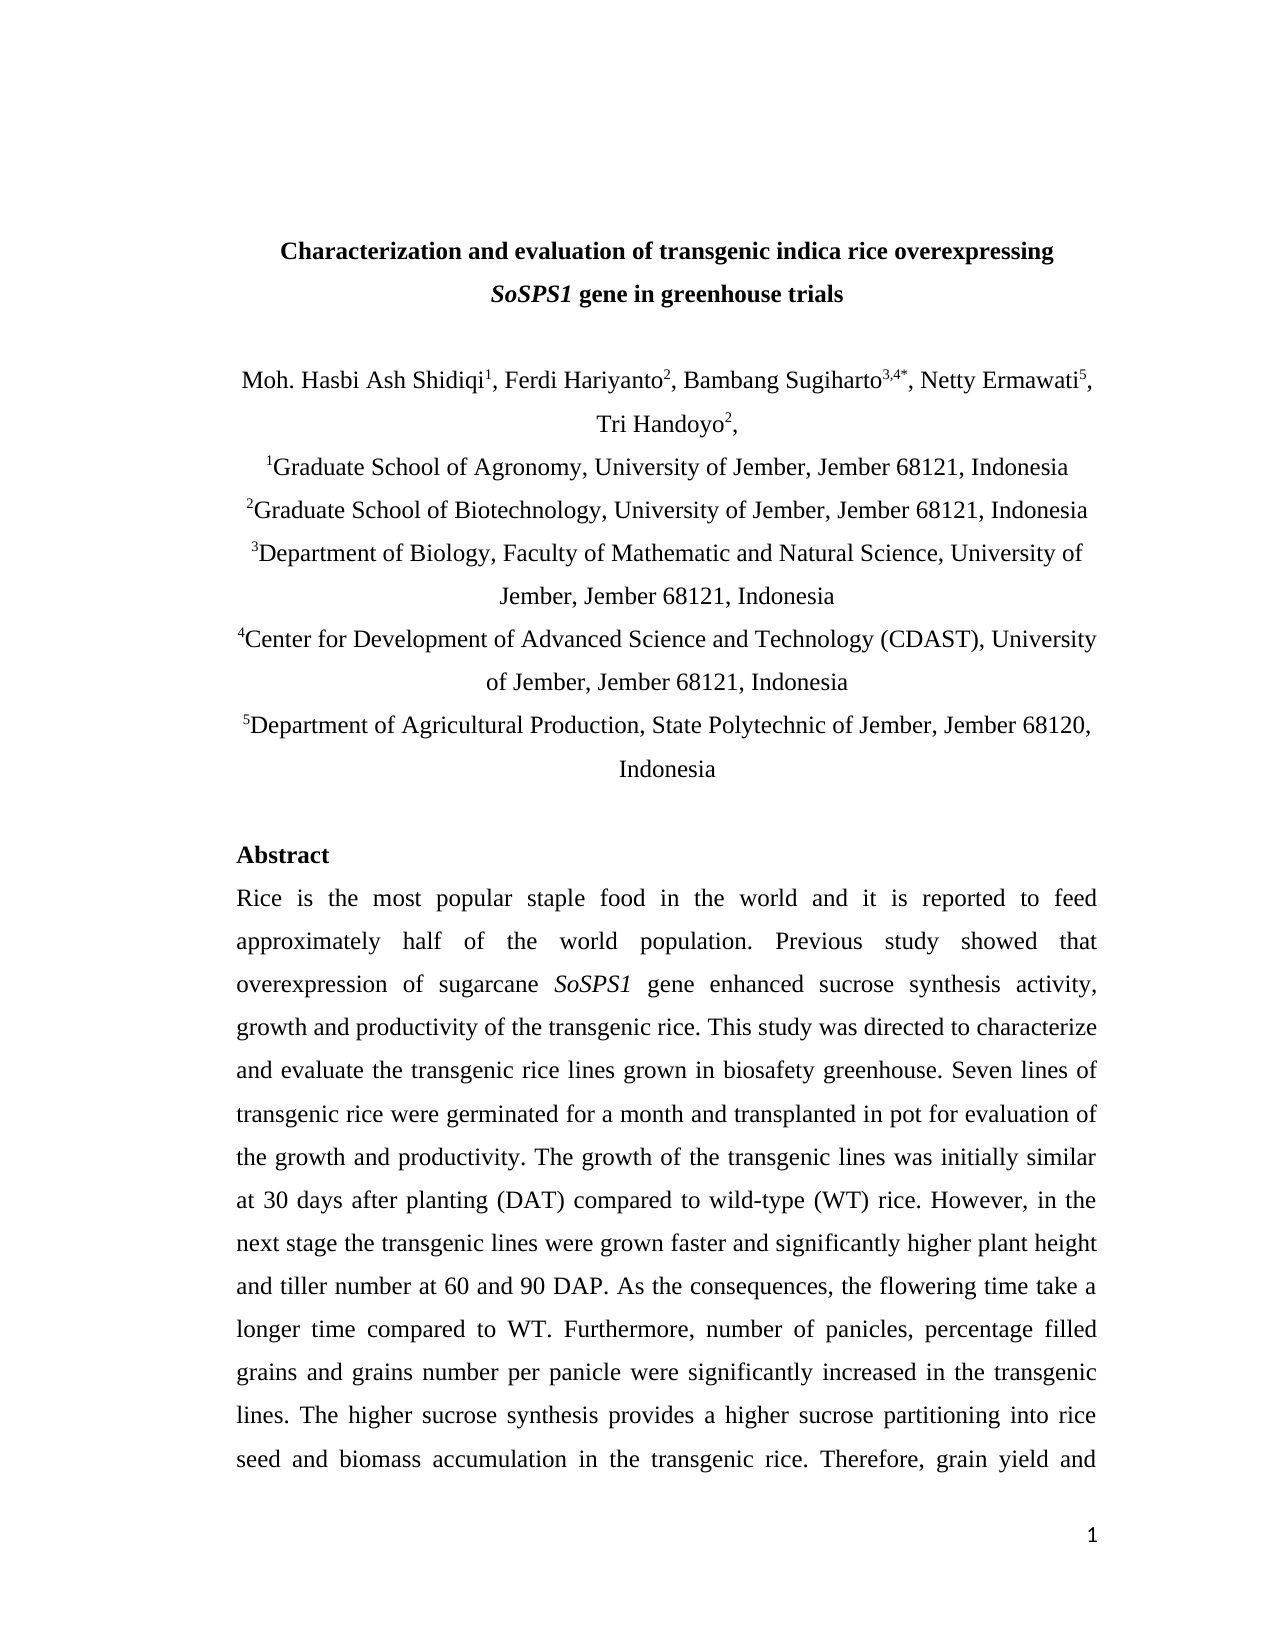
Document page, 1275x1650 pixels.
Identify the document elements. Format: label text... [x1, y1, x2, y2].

text 1Graduate School of Agronomy, University of Jember, Jember 68121, Indonesia [236, 452, 1098, 481]
text Characterization and evaluation of transgenic indica rice overexpressing SoSPS1 gene in greenhouse trials [236, 236, 1098, 308]
text Moh. Hasbi Ash Shidiqi1, Ferdi Hariyanto2, Bambang Sugiharto3,4*, Netty Ermawati5, Tri Handoyo2, [236, 366, 1098, 437]
text 3Department of Biology, Faculty of Mathematic and Natural Science, University of Jember, Jember 68121, Indonesia [236, 538, 1098, 610]
text 2Graduate School of Biotechnology, University of Jember, Jember 68121, Indonesia [236, 495, 1098, 524]
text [236, 883, 1098, 1472]
text 5Department of Agricultural Production, State Polytechnic of Jember, Jember 68120, Indonesia [236, 711, 1098, 782]
text Abstract [236, 840, 1098, 869]
text 4Center for Development of Advanced Science and Technology (CDAST), University of Jember, Jember 68121, Indonesia [236, 624, 1098, 696]
